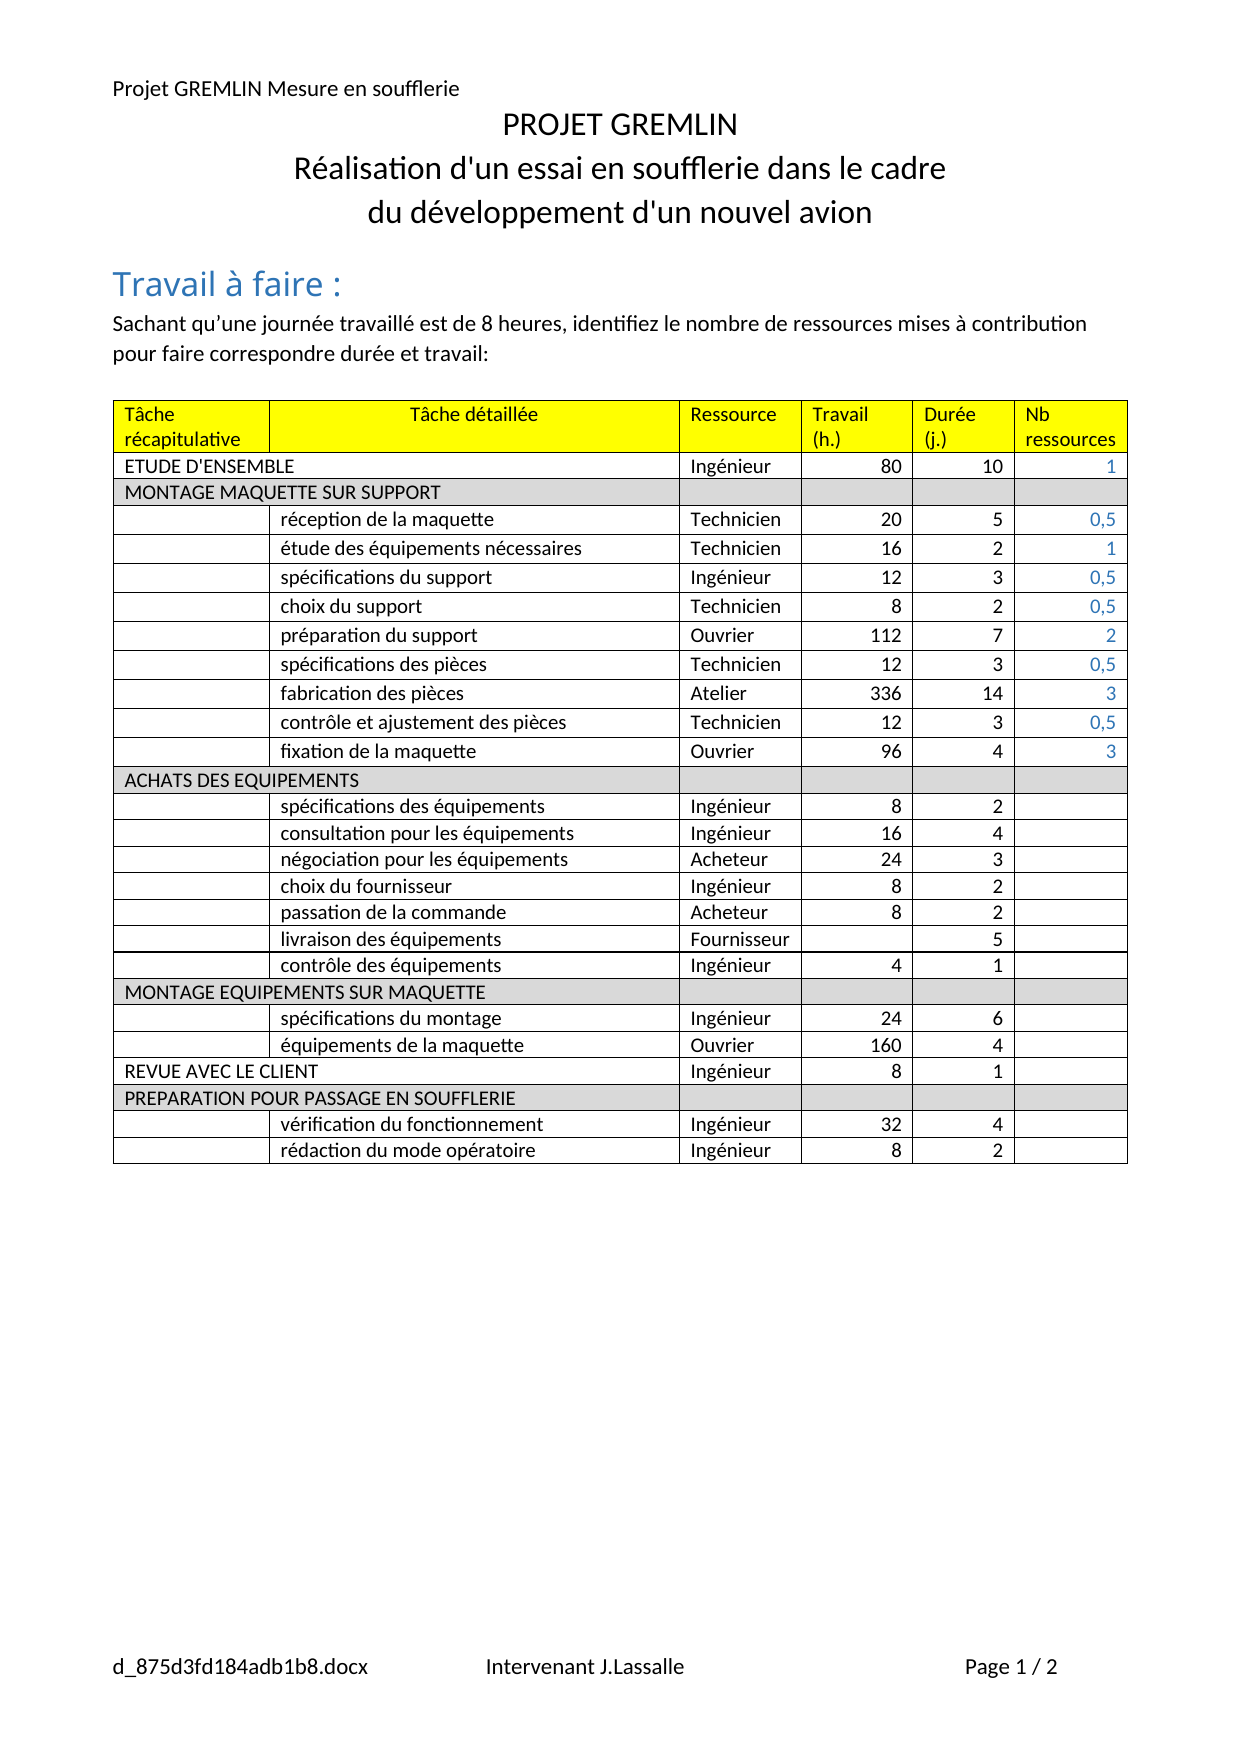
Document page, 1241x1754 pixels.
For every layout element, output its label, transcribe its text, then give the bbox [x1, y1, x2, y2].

table_cell 8 [802, 900, 912, 925]
table_cell [1015, 1111, 1127, 1137]
table_cell Acheteur [680, 900, 801, 925]
table_cell 3 [913, 651, 1014, 679]
table_cell 32 [802, 1111, 912, 1137]
table_cell vérification du fonctionnement [270, 1111, 679, 1137]
table_cell 2 [913, 1138, 1014, 1163]
table_cell [114, 900, 269, 925]
table_cell Ingénieur [680, 1005, 801, 1031]
text PROJET GREMLIN [112, 103, 1128, 144]
table_cell [114, 564, 269, 592]
table_cell 1 [1015, 453, 1127, 478]
table_cell [1015, 479, 1127, 505]
table_cell Technicien [680, 593, 801, 621]
table_cell Technicien [680, 506, 801, 534]
table_cell 0,5 [1015, 651, 1127, 679]
text du développement d'un nouvel avion [112, 191, 1128, 232]
table_cell Ouvrier [680, 1032, 801, 1057]
table_cell spécifications des équipements [270, 794, 679, 819]
table_cell 1 [913, 953, 1014, 978]
table_cell consultation pour les équipements [270, 820, 679, 846]
table_cell 2 [913, 900, 1014, 925]
table_cell 80 [802, 453, 912, 478]
table_cell Ingénieur [680, 873, 801, 898]
table_cell 5 [913, 506, 1014, 534]
table_cell [1015, 847, 1127, 872]
table_cell 2 [913, 873, 1014, 898]
table_cell 336 [802, 680, 912, 708]
table_cell équipements de la maquette [270, 1032, 679, 1057]
table_cell 96 [802, 738, 912, 766]
table_cell 0,5 [1015, 593, 1127, 621]
table_cell [1015, 1138, 1127, 1163]
table_cell ETUDE D'ENSEMBLE [114, 453, 679, 478]
table_cell choix du fournisseur [270, 873, 679, 898]
table_cell 112 [802, 622, 912, 650]
table_cell [114, 1005, 269, 1031]
table_cell 0,5 [1015, 709, 1127, 737]
table_cell [114, 873, 269, 898]
table_cell étude des équipements nécessaires [270, 535, 679, 563]
table_cell [913, 1085, 1014, 1110]
table_cell [114, 651, 269, 679]
table_cell contrôle des équipements [270, 953, 679, 978]
table_cell 24 [802, 1005, 912, 1031]
table_cell [114, 593, 269, 621]
table_cell 1 [1015, 535, 1127, 563]
table_cell [802, 1085, 912, 1110]
table_cell 4 [913, 738, 1014, 766]
table_cell [114, 794, 269, 819]
table_cell Ouvrier [680, 738, 801, 766]
table_cell 2 [913, 593, 1014, 621]
table_cell rédaction du mode opératoire [270, 1138, 679, 1163]
table_cell Ingénieur [680, 953, 801, 978]
table_cell 16 [802, 535, 912, 563]
table_cell 160 [802, 1032, 912, 1057]
table_cell Ingénieur [680, 564, 801, 592]
table_cell [114, 535, 269, 563]
table_cell préparation du support [270, 622, 679, 650]
table_cell 2 [913, 535, 1014, 563]
table_cell Technicien [680, 651, 801, 679]
table_cell 3 [913, 709, 1014, 737]
table_cell [1015, 1032, 1127, 1057]
table_cell 24 [802, 847, 912, 872]
table_cell [114, 680, 269, 708]
table_cell livraison des équipements [270, 926, 679, 951]
table_header Nb ressources [1015, 401, 1127, 452]
table_cell Technicien [680, 709, 801, 737]
table_cell Technicien [680, 535, 801, 563]
table_cell MONTAGE MAQUETTE SUR SUPPORT [114, 479, 679, 505]
table_cell [802, 926, 912, 951]
table_cell Ingénieur [680, 794, 801, 819]
table_cell Acheteur [680, 847, 801, 872]
table_cell 3 [1015, 680, 1127, 708]
table_cell [680, 767, 801, 793]
table_cell Ingénieur [680, 453, 801, 478]
table_cell [802, 479, 912, 505]
table_cell [114, 820, 269, 846]
table_cell négociation pour les équipements [270, 847, 679, 872]
table_cell [114, 709, 269, 737]
table_cell 12 [802, 564, 912, 592]
table_cell [1015, 900, 1127, 925]
table_cell [680, 979, 801, 1004]
table_cell [680, 479, 801, 505]
table_header Tâche récapitulative [114, 401, 269, 452]
table_cell 16 [802, 820, 912, 846]
table_cell choix du support [270, 593, 679, 621]
table_cell Ingénieur [680, 820, 801, 846]
table_cell contrôle et ajustement des pièces [270, 709, 679, 737]
table_cell 8 [802, 1138, 912, 1163]
table_cell [114, 506, 269, 534]
table_cell 4 [913, 1032, 1014, 1057]
table_cell [1015, 1058, 1127, 1084]
table_cell 1 [913, 1058, 1014, 1084]
table_cell fabrication des pièces [270, 680, 679, 708]
table_cell [114, 622, 269, 650]
table_cell MONTAGE EQUIPEMENTS SUR MAQUETTE [114, 979, 679, 1004]
table_cell spécifications du montage [270, 1005, 679, 1031]
table_header Ressource [680, 401, 801, 452]
table_cell 12 [802, 651, 912, 679]
table_cell spécifications du support [270, 564, 679, 592]
table_cell 3 [1015, 738, 1127, 766]
table_cell [1015, 820, 1127, 846]
table_cell Fournisseur [680, 926, 801, 951]
table_cell 2 [913, 794, 1014, 819]
table_cell 2 [1015, 622, 1127, 650]
table_cell [802, 979, 912, 1004]
table_cell 20 [802, 506, 912, 534]
table_cell 6 [913, 1005, 1014, 1031]
table_cell [114, 1032, 269, 1057]
table_cell PREPARATION POUR PASSAGE EN SOUFFLERIE [114, 1085, 679, 1110]
table_cell [913, 479, 1014, 505]
table_cell ACHATS DES EQUIPEMENTS [114, 767, 679, 793]
table_cell 12 [802, 709, 912, 737]
table_cell 10 [913, 453, 1014, 478]
subtitle Travail à faire : [112, 260, 1128, 306]
table_cell [1015, 926, 1127, 951]
table_cell [913, 979, 1014, 1004]
table_cell 0,5 [1015, 506, 1127, 534]
table_cell fixation de la maquette [270, 738, 679, 766]
table_cell passation de la commande [270, 900, 679, 925]
table_cell 14 [913, 680, 1014, 708]
table_cell 3 [913, 847, 1014, 872]
table_cell [114, 738, 269, 766]
table_header Tâche détaillée [270, 401, 679, 452]
table_cell [114, 847, 269, 872]
table_cell [802, 767, 912, 793]
table_cell [1015, 1005, 1127, 1031]
table_cell réception de la maquette [270, 506, 679, 534]
table_cell 8 [802, 1058, 912, 1084]
table_cell Ingénieur [680, 1138, 801, 1163]
table_cell [114, 1138, 269, 1163]
table_cell 8 [802, 794, 912, 819]
table_cell Ingénieur [680, 1058, 801, 1084]
table_cell 5 [913, 926, 1014, 951]
table_cell [114, 1111, 269, 1137]
table_cell 0,5 [1015, 564, 1127, 592]
table_cell 3 [913, 564, 1014, 592]
table_cell [1015, 979, 1127, 1004]
table_cell 8 [802, 593, 912, 621]
table_header Travail (h.) [802, 401, 912, 452]
table_cell [1015, 1085, 1127, 1110]
table_cell [680, 1085, 801, 1110]
table_cell Ingénieur [680, 1111, 801, 1137]
table_cell REVUE AVEC LE CLIENT [114, 1058, 679, 1084]
table_header Durée (j.) [913, 401, 1014, 452]
text Sachant qu’une journée travaillé est de 8 heures, identifiez le nombre de ressources mises à contribution pour faire correspondre durée et travail: [112, 309, 1128, 367]
table_cell 7 [913, 622, 1014, 650]
table_cell [1015, 794, 1127, 819]
text Réalisation d'un essai en soufflerie dans le cadre [112, 147, 1128, 188]
table_cell [1015, 953, 1127, 978]
table_cell [114, 953, 269, 978]
table_cell Ouvrier [680, 622, 801, 650]
table_cell 4 [913, 820, 1014, 846]
table_cell [1015, 767, 1127, 793]
table_cell 8 [802, 873, 912, 898]
table_cell [1015, 873, 1127, 898]
table_cell 4 [913, 1111, 1014, 1137]
table_cell spécifications des pièces [270, 651, 679, 679]
table_cell [913, 767, 1014, 793]
table_cell Atelier [680, 680, 801, 708]
table_cell 4 [802, 953, 912, 978]
table_cell [114, 926, 269, 951]
